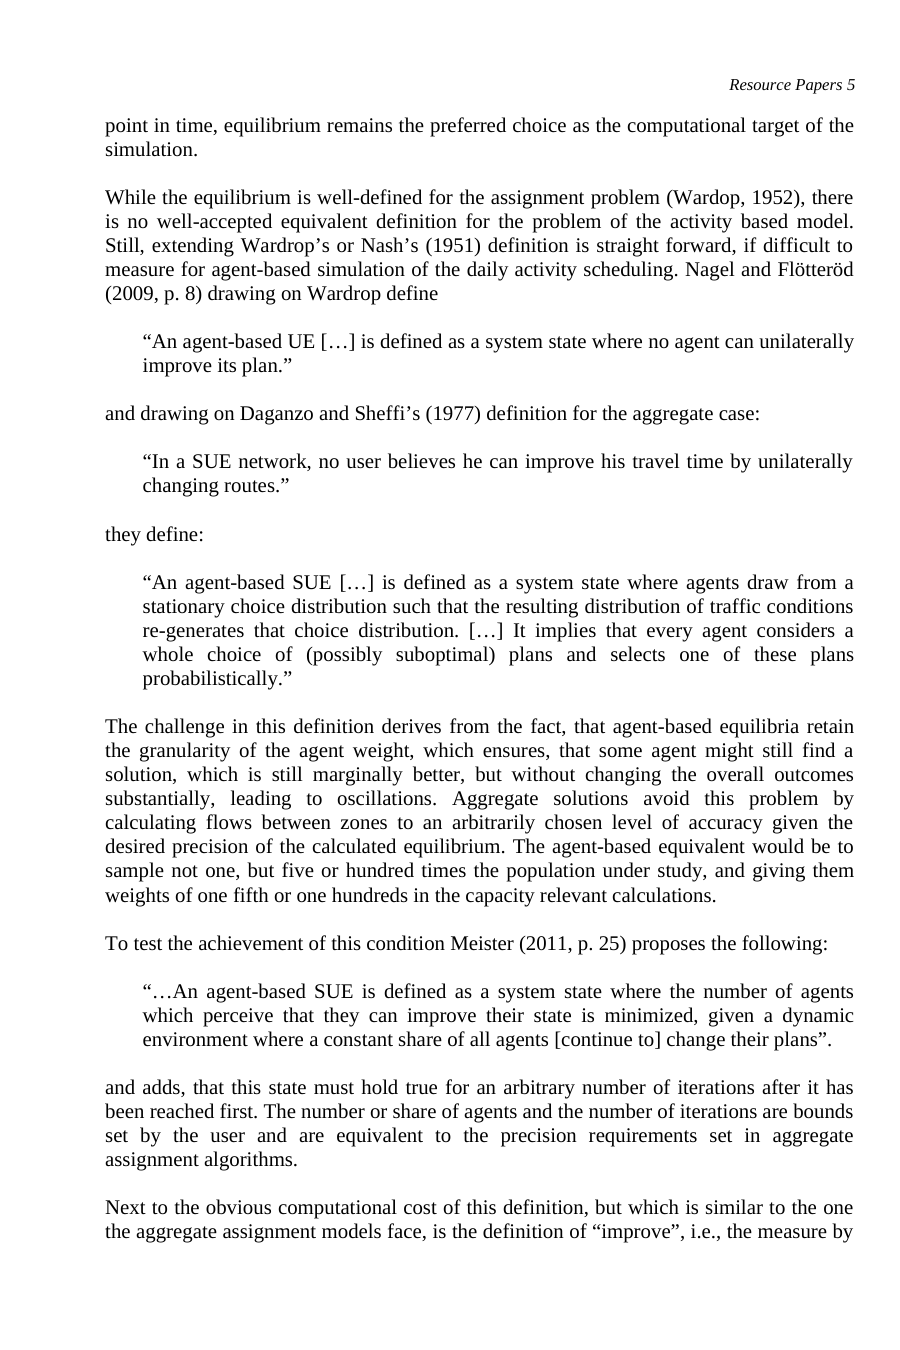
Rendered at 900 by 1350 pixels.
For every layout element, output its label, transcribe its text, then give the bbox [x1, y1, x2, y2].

text and adds, that this state must hold true for an arbitrary number of iterations after it has been reached first. The number or share of agents and the number of iterations are bounds set by the user and are equivalent to the precision requirements set in aggregate assignment algorithms. [105, 1075, 855, 1171]
text “An agent-based UE […] is defined as a system state where no agent can unilaterally improve its plan.” [142, 329, 855, 377]
text “…An agent-based SUE is defined as a system state where the number of agents which perceive that they can improve their state is minimized, given a dynamic environment where a constant share of all agents [continue to] change their plans”. [142, 979, 855, 1051]
text The challenge in this definition derives from the fact, that agent-based equilibria retain the granularity of the agent weight, which ensures, that some agent might still find a solution, which is still marginally better, but without changing the overall outcomes substantially, leading to oscillations. Aggregate solutions avoid this problem by calculating flows between zones to an arbitrarily chosen level of accuracy given the desired precision of the calculated equilibrium. The agent-based equivalent would be to sample not one, but five or hundred times the population under study, and giving them weights of one fifth or one hundreds in the capacity relevant calculations. [105, 714, 855, 907]
text and drawing on Daganzo and Sheffi’s (1977) definition for the aggregate case: [105, 401, 855, 425]
text To test the achievement of this condition Meister (2011, p. 25) proposes the following: [105, 931, 855, 955]
text “In a SUE network, no user believes he can improve his travel time by unilaterally changing routes.” [142, 449, 855, 497]
text While the equilibrium is well-defined for the assignment problem (Wardop, 1952), there is no well-accepted equivalent definition for the problem of the activity based model. Still, extending Wardrop’s or Nash’s (1951) definition is straight forward, if difficult to measure for agent-based simulation of the daily activity scheduling. Nagel and Flötteröd (2009, p. 8) drawing on Wardrop define [105, 185, 855, 305]
text they define: [105, 522, 855, 546]
text “An agent-based SUE […] is defined as a system state where agents draw from a stationary choice distribution such that the resulting distribution of traffic conditions re-generates that choice distribution. […] It implies that every agent considers a whole choice of (possibly suboptimal) plans and selects one of these plans probabilistically.” [142, 570, 855, 690]
